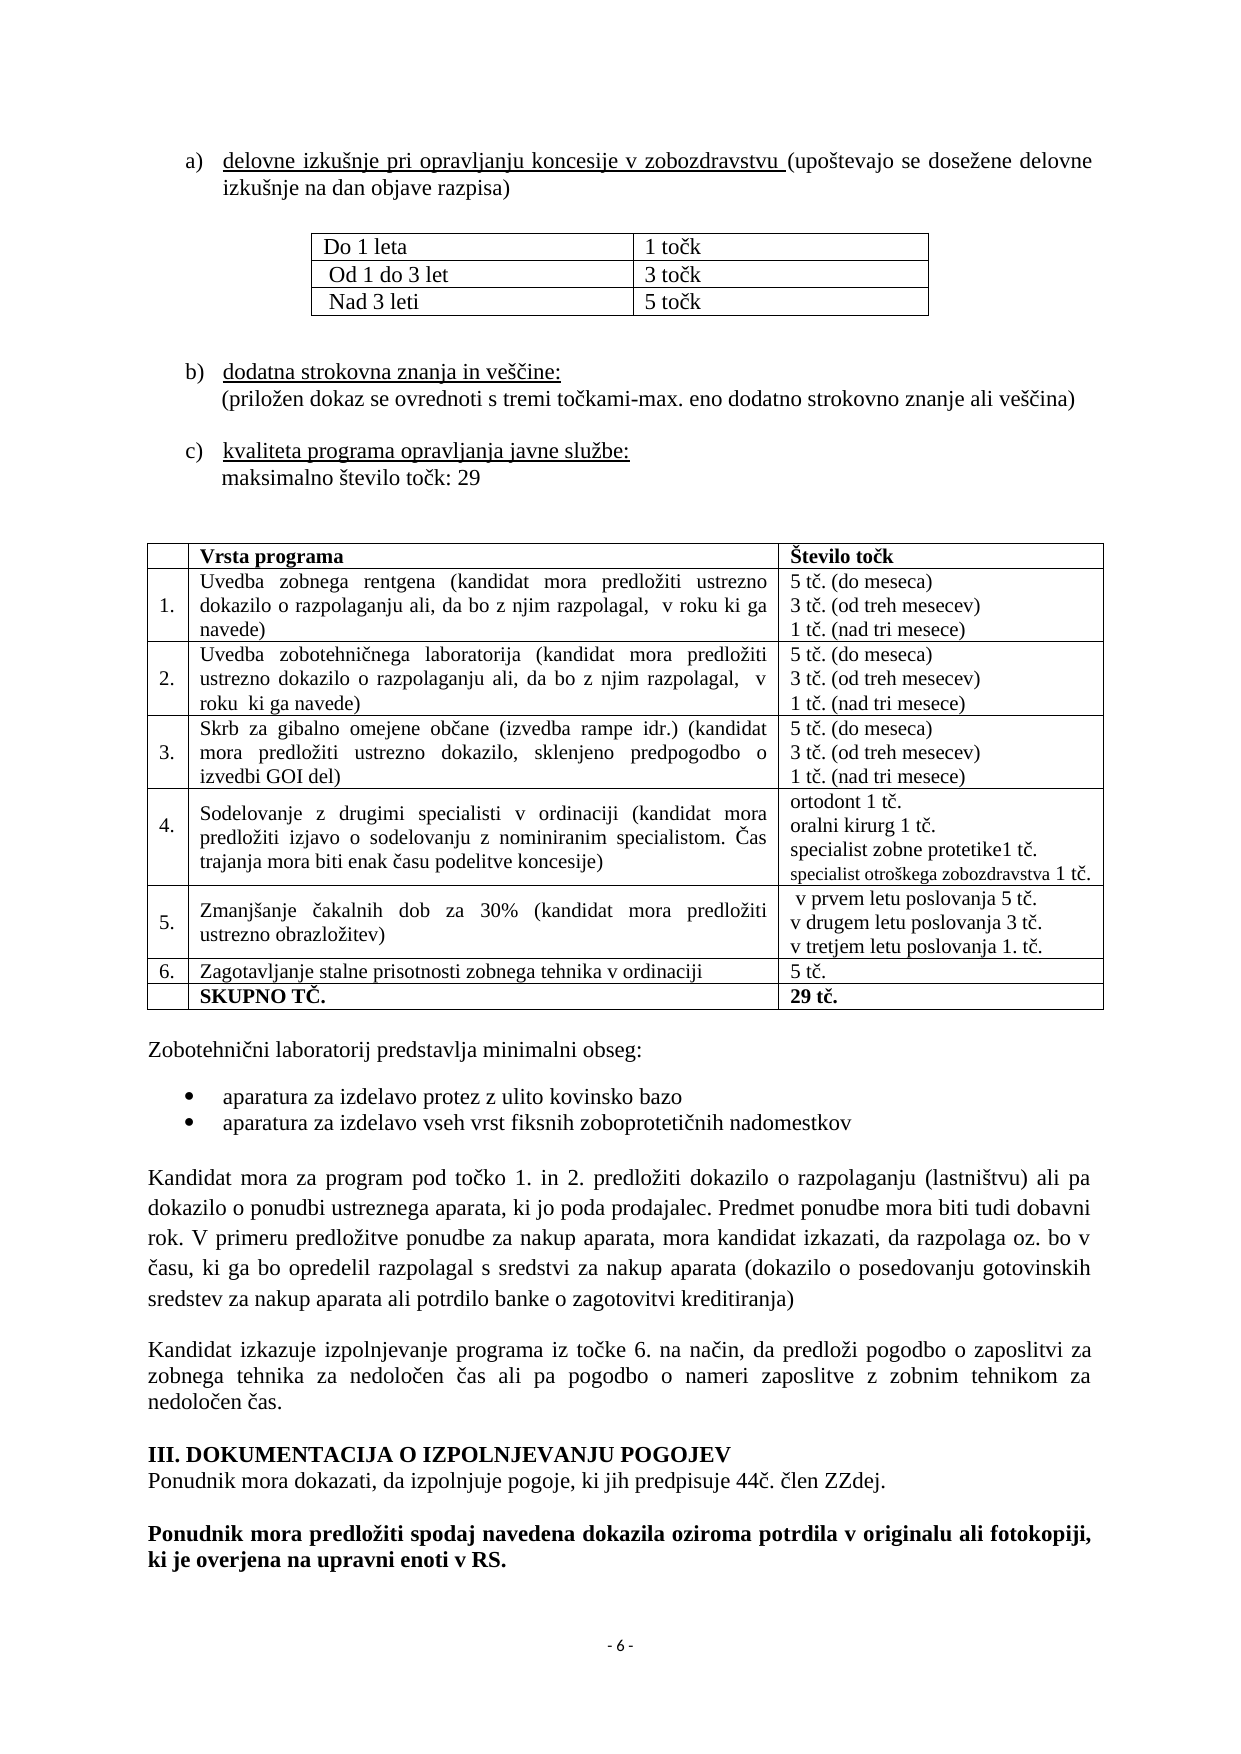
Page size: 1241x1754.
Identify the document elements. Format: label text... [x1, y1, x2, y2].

table_cell 5 tč. (do meseca) 3 tč. (od treh mesecev) 1 tč. (nad tri mesece) [779, 716, 1103, 788]
text Ponudnik mora dokazati, da izpolnjuje pogoje, ki jih predpisuje 44č. člen ZZdej. [148, 1467, 1093, 1494]
table_cell Od 1 do 3 let [312, 261, 633, 287]
list aparatura za izdelavo protez z ulito kovinsko bazo [185, 1083, 1093, 1109]
table_cell Zagotavljanje stalne prisotnosti zobnega tehnika v ordinaciji [189, 959, 778, 983]
table_cell 5 točk [634, 288, 928, 314]
table_cell 3. [148, 716, 188, 788]
table_header Vrsta programa [189, 544, 778, 568]
table_cell 2. [148, 642, 188, 714]
text III. DOKUMENTACIJA O IZPOLNJEVANJU POGOJEV [148, 1441, 1093, 1467]
table_cell Uvedba zobnega rentgena (kandidat mora predložiti ustrezno dokazilo o razpolaganju ali, da bo z njim razpolagal, v roku ki ga navede) [189, 569, 778, 641]
table_cell Skrb za gibalno omejene občane (izvedba rampe idr.) (kandidat mora predložiti ustrezno dokazilo, sklenjeno predpogodbo o izvedbi GOI del) [189, 716, 778, 788]
table_header Do 1 leta [312, 234, 633, 260]
table_header Število točk [779, 544, 1103, 568]
table_cell 6. [148, 959, 188, 983]
text Ponudnik mora predložiti spodaj navedena dokazila oziroma potrdila v originalu ali fotokopiji, ki je overjena na upravni enoti v RS. [148, 1520, 1093, 1573]
table_cell 5 tč. (do meseca) 3 tč. (od treh mesecev) 1 tč. (nad tri mesece) [779, 642, 1103, 714]
table_cell Nad 3 leti [312, 288, 633, 314]
text Kandidat mora za program pod točko 1. in 2. predložiti dokazilo o razpolaganju (lastništvu) ali pa dokazilo o ponudbi ustreznega aparata, ki jo poda prodajalec. Predmet ponudbe mora biti tudi dobavni rok. V primeru predložitve ponudbe za nakup aparata, mora kandidat izkazati, da razpolaga oz. bo v času, ki ga bo opredelil razpolagal s sredstvi za nakup aparata (dokazilo o posedovanju gotovinskih sredstev za nakup aparata ali potrdilo banke o zagotovitvi kreditiranja) [148, 1164, 1093, 1311]
list dodatna strokovna znanja in veščine: [185, 358, 1093, 385]
table_cell Zmanjšanje čakalnih dob za 30% (kandidat mora predložiti ustrezno obrazložitev) [189, 886, 778, 958]
table_cell 5. [148, 886, 188, 958]
text Zobotehnični laboratorij predstavlja minimalni obseg: [148, 1036, 1093, 1062]
table_cell [148, 984, 188, 1008]
text (priložen dokaz se ovrednoti s tremi točkami-max. eno dodatno strokovno znanje ali veščina) [148, 385, 1093, 411]
table_cell ortodont 1 tč. oralni kirurg 1 tč. specialist zobne protetike1 tč. specialist otroškega zobozdravstva 1 tč. [779, 789, 1103, 885]
table_cell 29 tč. [779, 984, 1103, 1008]
table_cell 5 tč. [779, 959, 1103, 983]
table_header 1 točk [634, 234, 928, 260]
text Kandidat izkazuje izpolnjevanje programa iz točke 6. na način, da predloži pogodbo o zaposlitvi za zobnega tehnika za nedoločen čas ali pa pogodbo o nameri zaposlitve z zobnim tehnikom za nedoločen čas. [148, 1336, 1093, 1415]
table_cell SKUPNO TČ. [189, 984, 778, 1008]
list kvaliteta programa opravljanja javne službe: [185, 437, 1093, 464]
table_cell 3 točk [634, 261, 928, 287]
table_cell 1. [148, 569, 188, 641]
text maksimalno število točk: 29 [185, 464, 1093, 490]
list delovne izkušnje pri opravljanju koncesije v zobozdravstvu (upoštevajo se dosežene delovne izkušnje na dan objave razpisa) [185, 148, 1093, 200]
table_cell Uvedba zobotehničnega laboratorija (kandidat mora predložiti ustrezno dokazilo o razpolaganju ali, da bo z njim razpolagal, v roku ki ga navede) [189, 642, 778, 714]
table_cell v prvem letu poslovanja 5 tč. v drugem letu poslovanja 3 tč. v tretjem letu poslovanja 1. tč. [779, 886, 1103, 958]
table_cell Sodelovanje z drugimi specialisti v ordinaciji (kandidat mora predložiti izjavo o sodelovanju z nominiranim specialistom. Čas trajanja mora biti enak času podelitve koncesije) [189, 789, 778, 885]
table_cell 4. [148, 789, 188, 885]
list aparatura za izdelavo vseh vrst fiksnih zoboprotetičnih nadomestkov [185, 1109, 1093, 1136]
table_cell 5 tč. (do meseca) 3 tč. (od treh mesecev) 1 tč. (nad tri mesece) [779, 569, 1103, 641]
table_header [148, 544, 188, 568]
